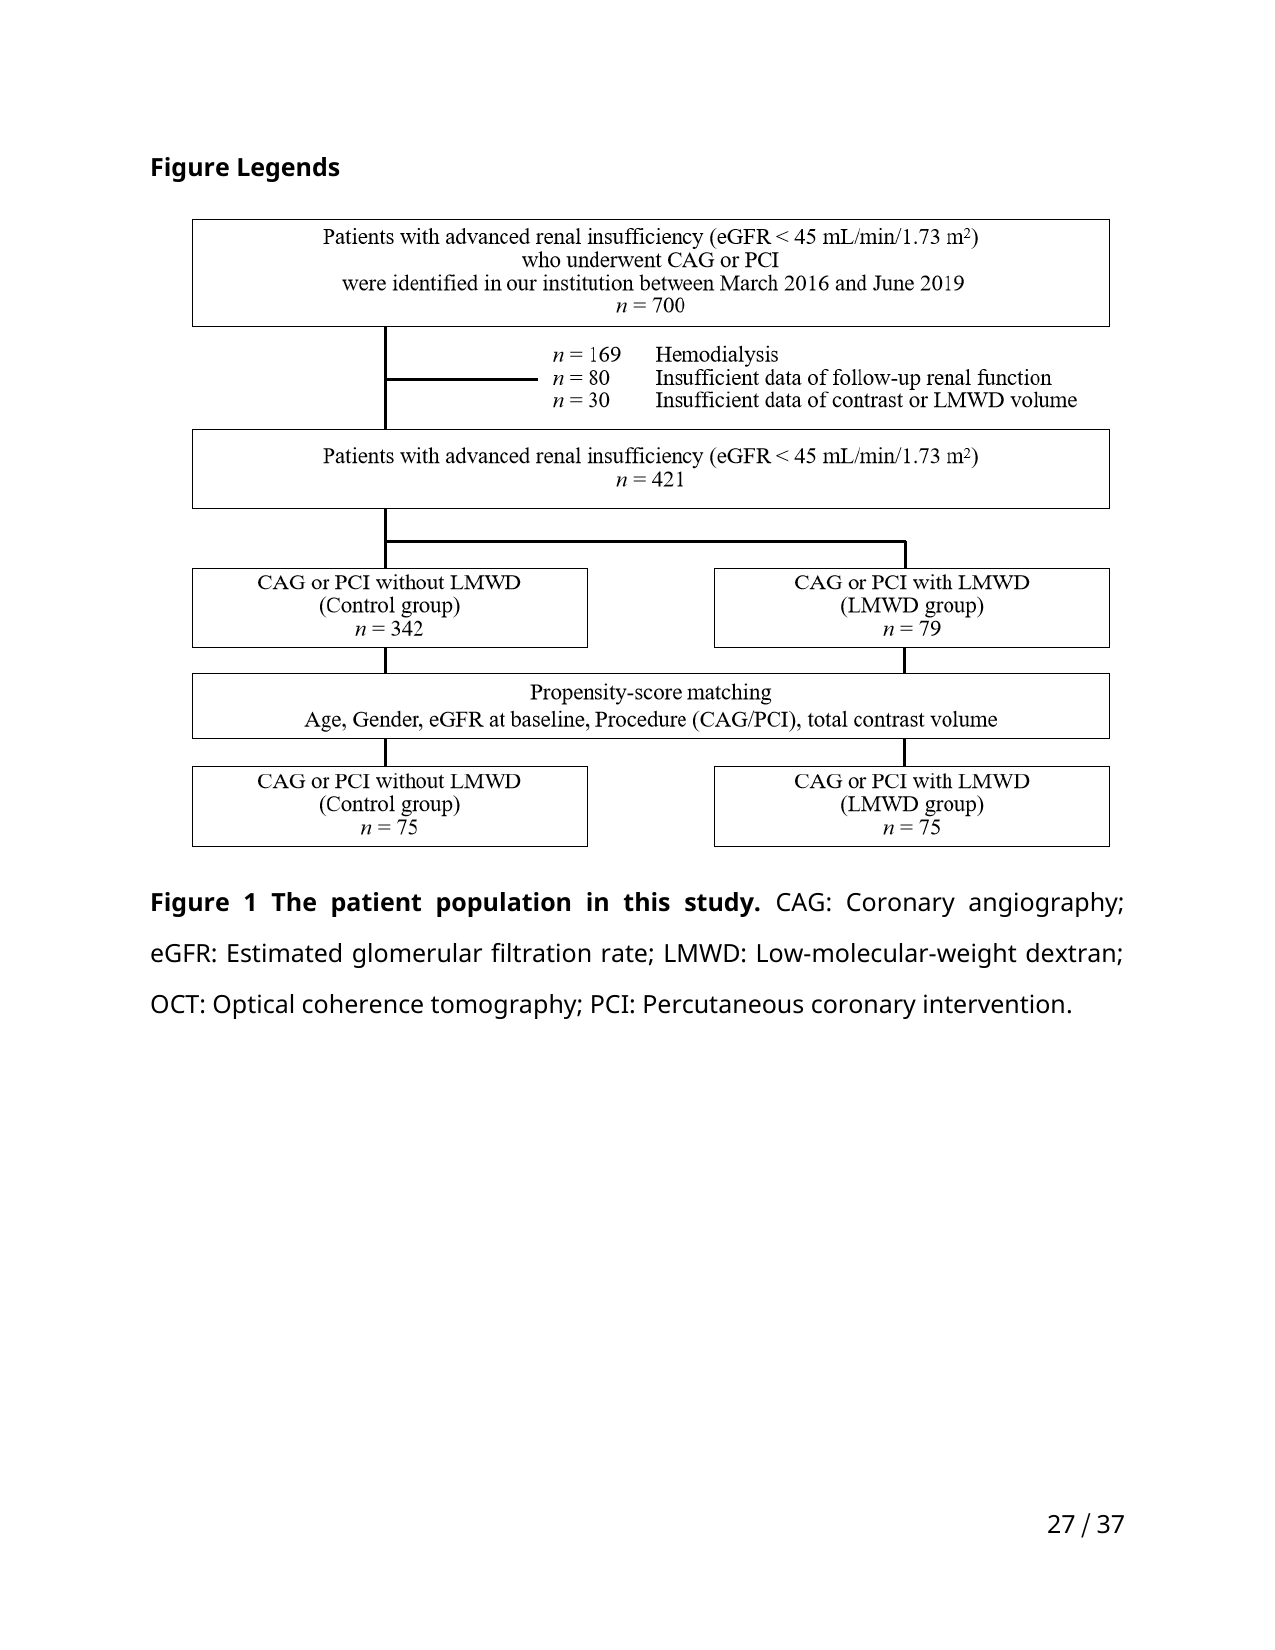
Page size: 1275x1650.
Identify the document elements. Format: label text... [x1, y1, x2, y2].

text Figure 1 The patient population in this study. CAG: Coronary angiography; eGFR: Estimated glomerular filtration rate; LMWD: Low-molecular-weight dextran; OCT: Optical coherence tomography; PCI: Percutaneous coronary intervention. [150, 884, 1125, 1020]
picture [150, 201, 1125, 870]
text Figure Legends [150, 150, 1125, 184]
